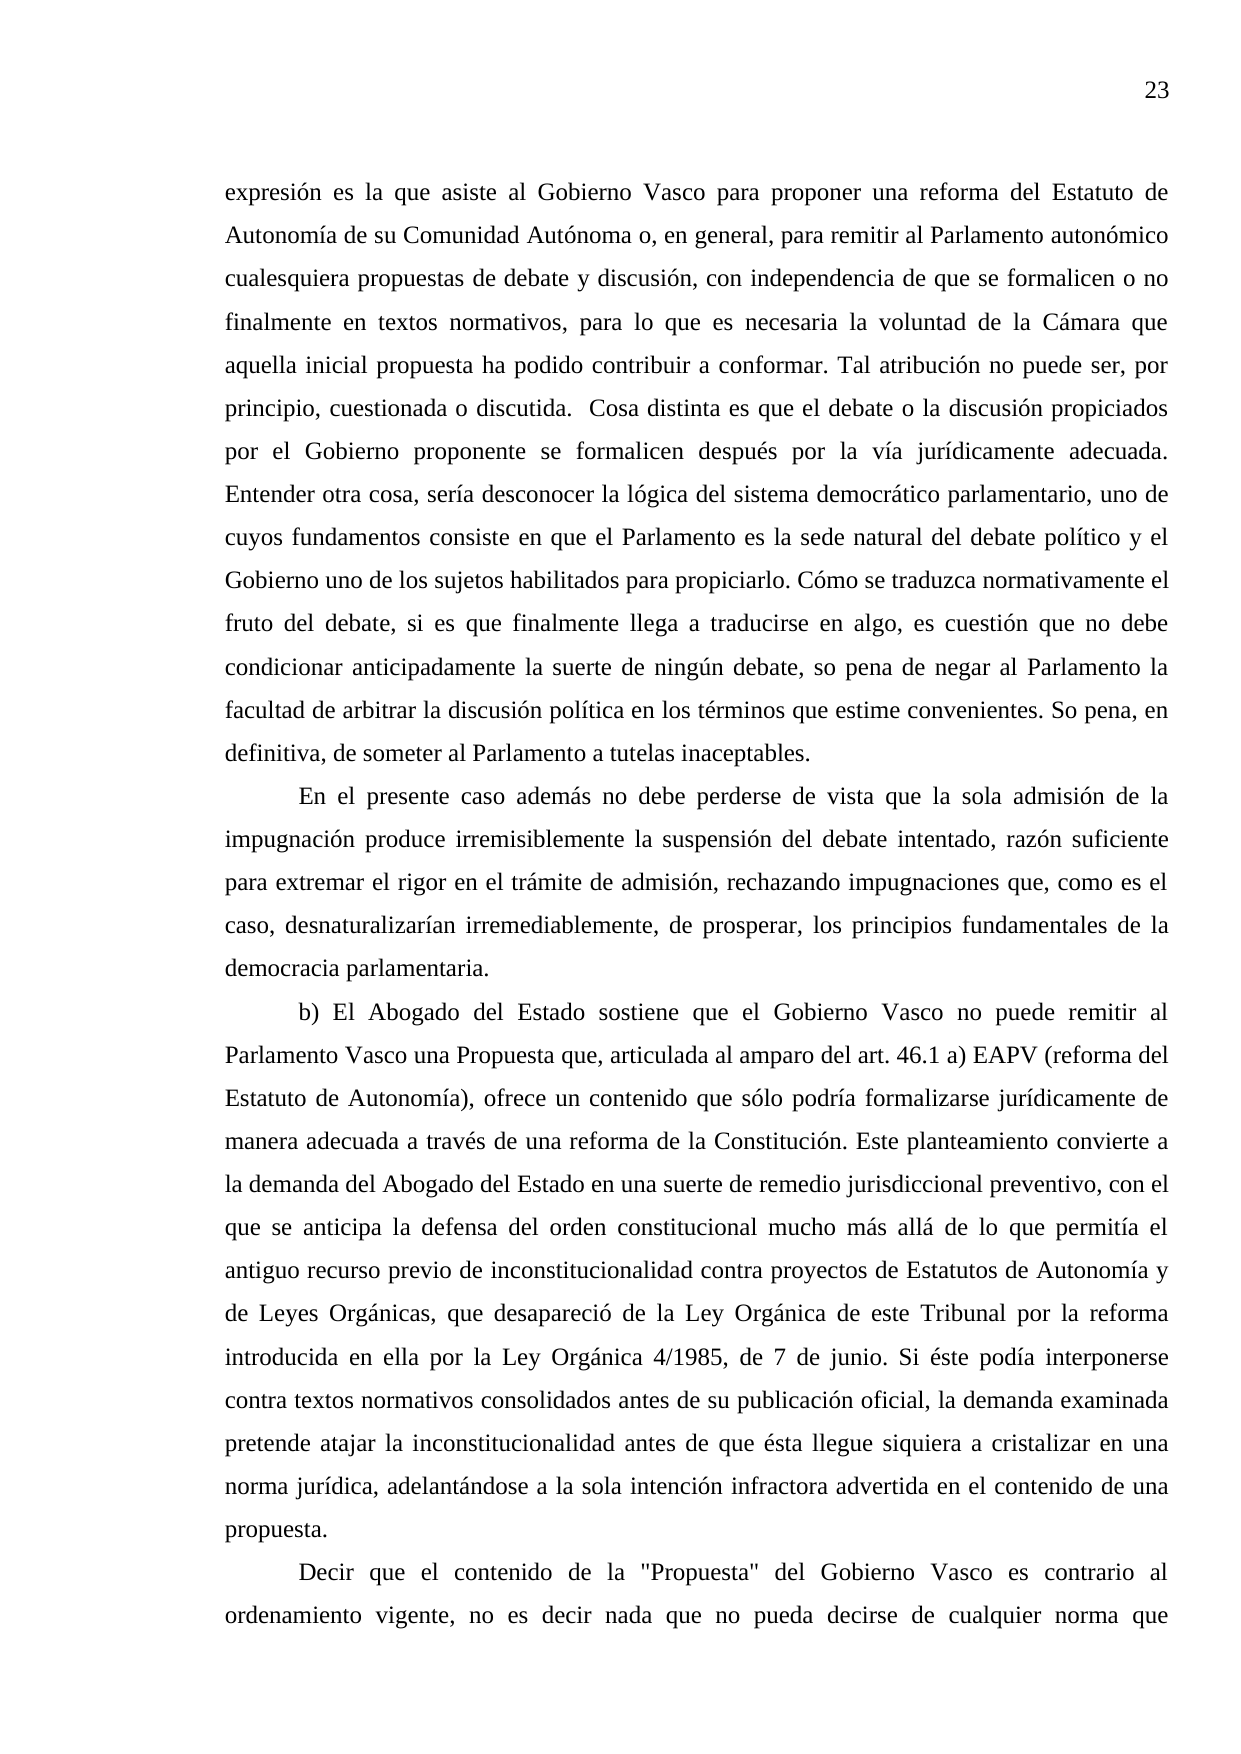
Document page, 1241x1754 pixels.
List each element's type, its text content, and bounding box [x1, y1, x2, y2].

text En el presente caso además no debe perderse de vista que la sola admisión de la impugnación produce irremisiblemente la suspensión del debate intentado, razón suficiente para extremar el rigor en el trámite de admisión, rechazando impugnaciones que, como es el caso, desnaturalizarían irremediablemente, de prosperar, los principios fundamentales de la democracia parlamentaria. [224, 781, 1169, 982]
text b) El Abogado del Estado sostiene que el Gobierno Vasco no puede remitir al Parlamento Vasco una Propuesta que, articulada al amparo del art. 46.1 a) EAPV (reforma del Estatuto de Autonomía), ofrece un contenido que sólo podría formalizarse jurídicamente de manera adecuada a través de una reforma de la Constitución. Este planteamiento convierte a la demanda del Abogado del Estado en una suerte de remedio jurisdiccional preventivo, con el que se anticipa la defensa del orden constitucional mucho más allá de lo que permitía el antiguo recurso previo de inconstitucionalidad contra proyectos de Estatutos de Autonomía y de Leyes Orgánicas, que desapareció de la Ley Orgánica de este Tribunal por la reforma introducida en ella por la Ley Orgánica 4/1985, de 7 de junio. Si éste podía interponerse contra textos normativos consolidados antes de su publicación oficial, la demanda examinada pretende atajar la inconstitucionalidad antes de que ésta llegue siquiera a cristalizar en una norma jurídica, adelantándose a la sola intención infractora advertida en el contenido de una propuesta. [224, 997, 1169, 1543]
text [224, 177, 1169, 767]
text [224, 1557, 1169, 1629]
